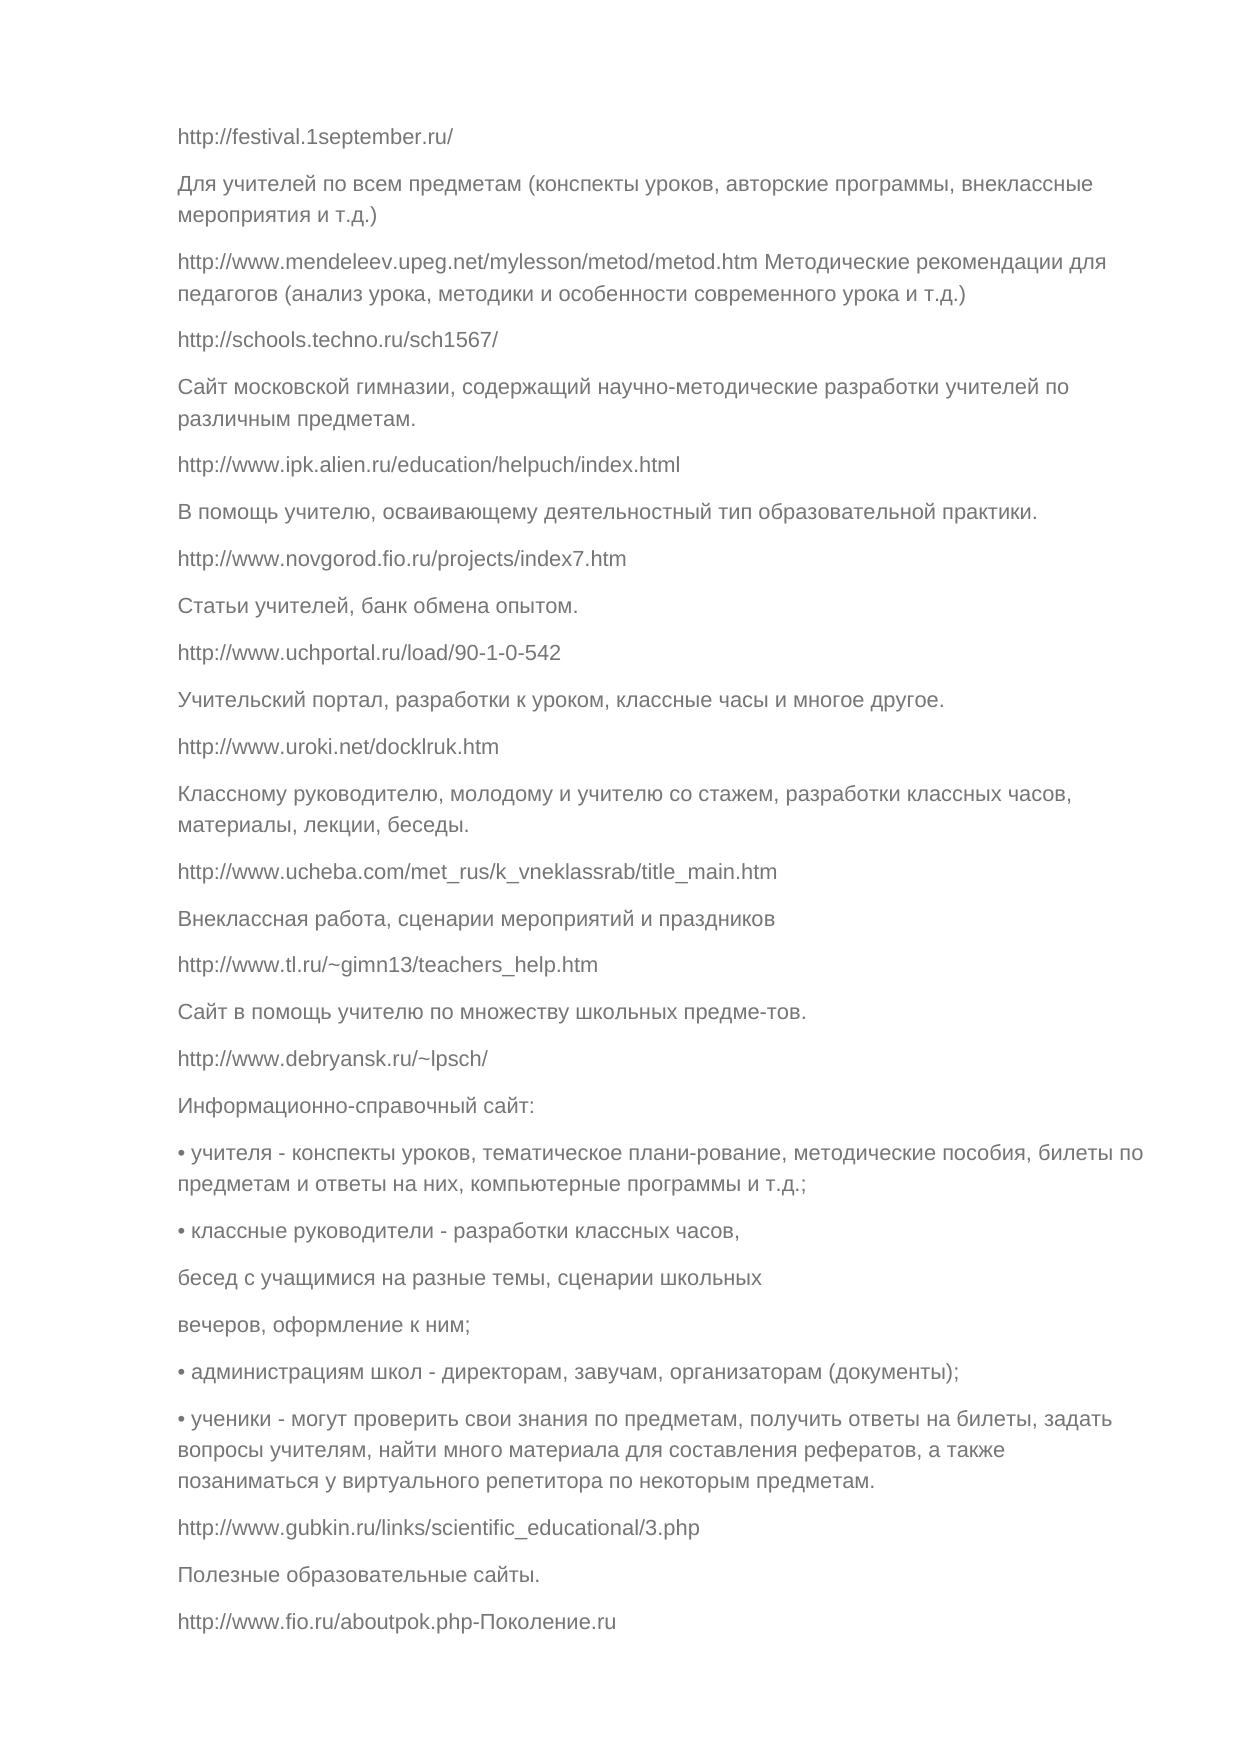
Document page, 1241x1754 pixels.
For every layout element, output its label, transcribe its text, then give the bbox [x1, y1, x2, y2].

text • ученики - могут проверить свои знания по предметам, получить ответы на билеты, задать вопросы учителям, найти много материала для составления рефератов, а также позаниматься у виртуального репетитора по некоторым предметам. [177, 1399, 1152, 1493]
text вечеров, оформление к ним; [177, 1306, 1152, 1337]
text • администрациям школ - директорам, завучам, организаторам (документы); [177, 1352, 1152, 1384]
text http://www.uchportal.ru/load/90-1-0-542 [177, 634, 1152, 665]
text http://www.gubkin.ru/links/scientific_educational/3.php [177, 1509, 1152, 1540]
text http://www.fio.ru/aboutpok.php-Поколение.ru [177, 1602, 1152, 1634]
text Сайт в помощь учителю по множеству школьных предме-тов. [177, 993, 1152, 1024]
text Полезные образовательные сайты. [177, 1556, 1152, 1587]
text Классному руководителю, молодому и учителю со стажем, разработки классных часов, материалы, лекции, беседы. [177, 774, 1152, 837]
text Сайт московской гимназии, содержащий научно-методические разработки учителей по различным предметам. [177, 368, 1152, 431]
text http://schools.techno.ru/sch1567/ [177, 321, 1152, 352]
text http://www.mendeleev.upeg.net/mylesson/metod/metod.htm Методические рекомендации для педагогов (анализ урока, методики и особенности современного урока и т.д.) [177, 243, 1152, 306]
text http://www.novgorod.fio.ru/projects/index7.htm [177, 540, 1152, 571]
text http://festival.1september.ru/ [177, 118, 1152, 149]
text • классные руководители - разработки классных часов, [177, 1212, 1152, 1243]
text В помощь учителю, осваивающему деятельностный тип образовательной практики. [177, 493, 1152, 524]
text http://www.ucheba.com/met_rus/k_vneklassrab/title_main.htm [177, 852, 1152, 884]
text • учителя - конспекты уроков, тематическое плани-рование, методические пособия, билеты по предметам и ответы на них, компьютерные программы и т.д.; [177, 1134, 1152, 1196]
text http://www.uroki.net/docklruk.htm [177, 727, 1152, 759]
text Учительский портал, разработки к уроком, классные часы и многое другое. [177, 681, 1152, 712]
text Внеклассная работа, сценарии мероприятий и праздников [177, 899, 1152, 931]
text бесед с учащимися на разные темы, сценарии школьных [177, 1259, 1152, 1290]
text http://www.ipk.alien.ru/education/helpuch/index.html [177, 446, 1152, 477]
text http://www.tl.ru/~gimn13/teachers_help.htm [177, 946, 1152, 977]
text Для учителей по всем предметам (конспекты уроков, авторские программы, внеклассные мероприятия и т.д.) [177, 165, 1152, 227]
text Информационно-справочный сайт: [177, 1087, 1152, 1118]
text http://www.debryansk.ru/~lpsch/ [177, 1040, 1152, 1071]
text Статьи учителей, банк обмена опытом. [177, 587, 1152, 618]
